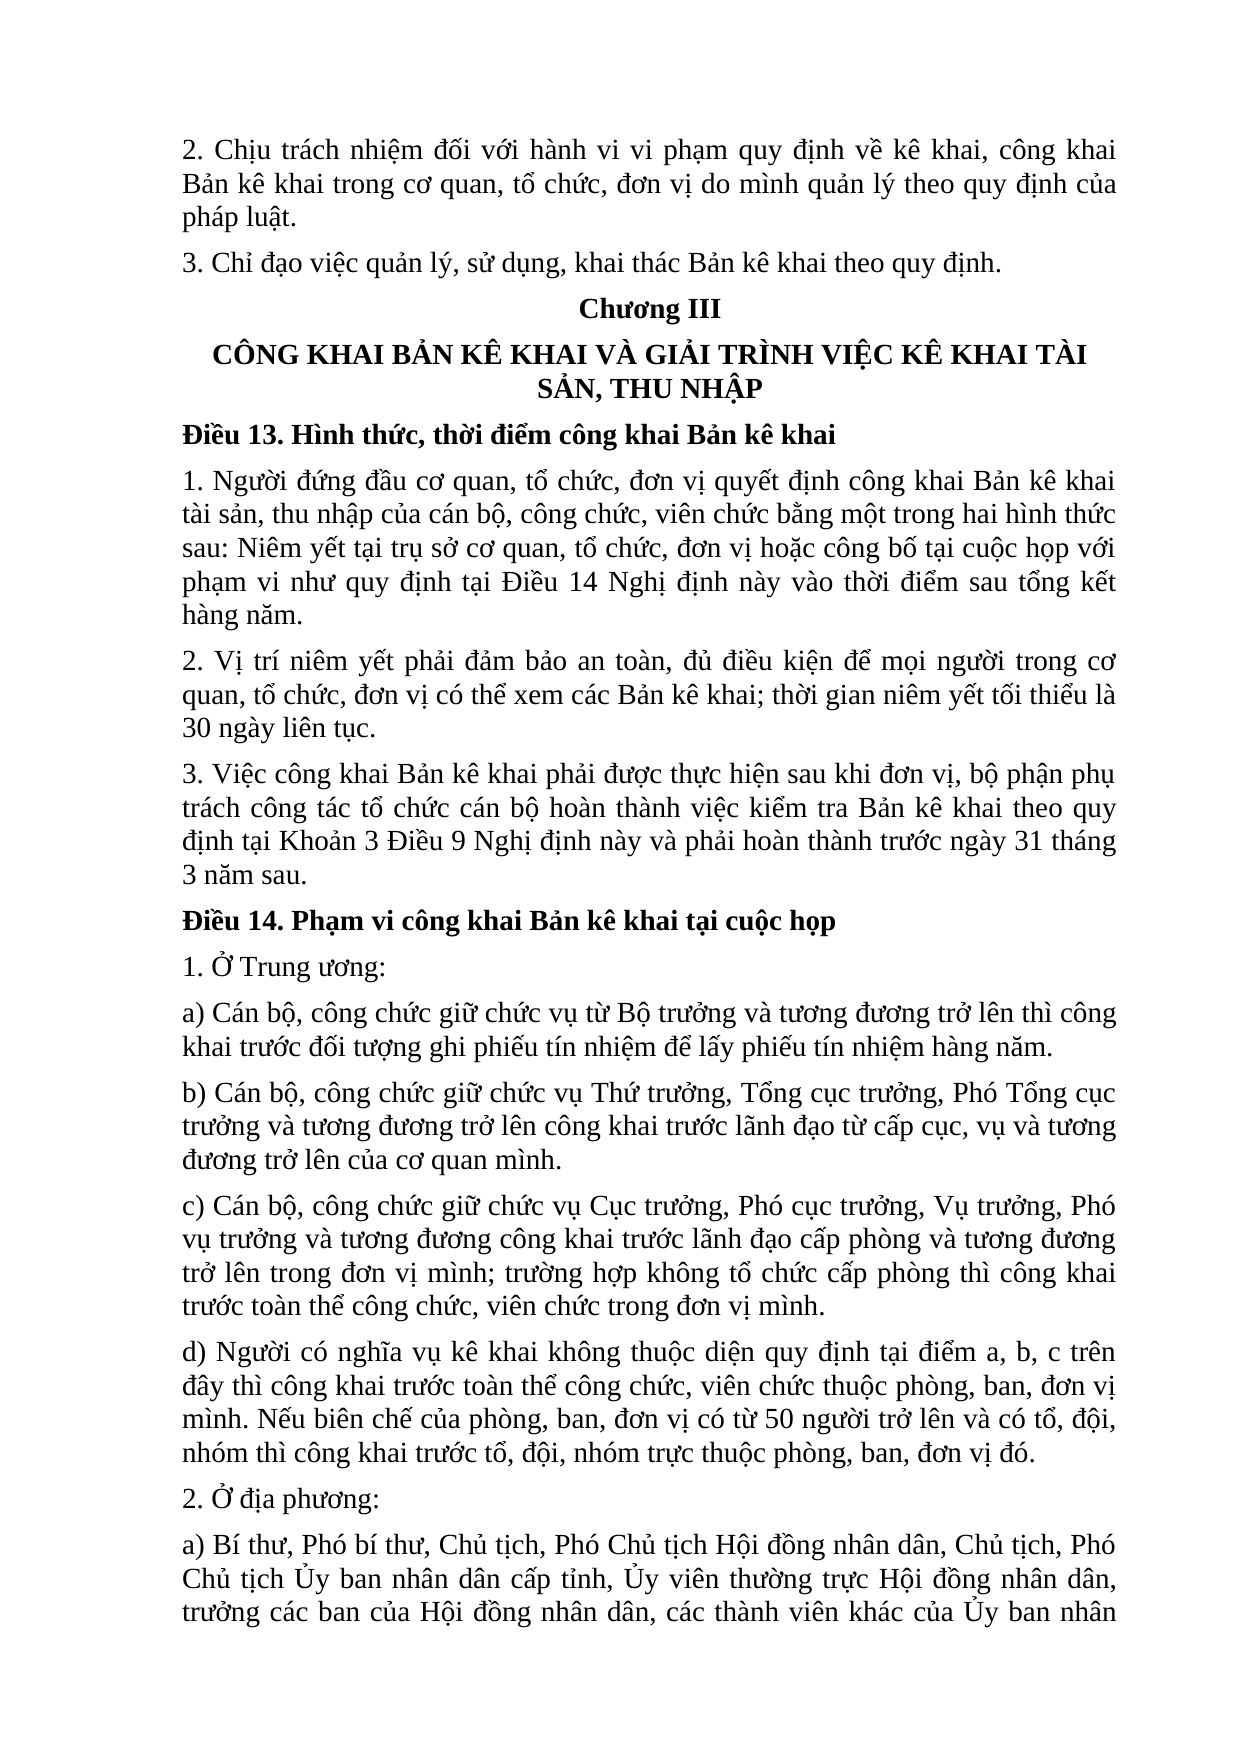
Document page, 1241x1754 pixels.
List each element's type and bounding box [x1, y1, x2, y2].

table_cell [180, 118, 1119, 1629]
